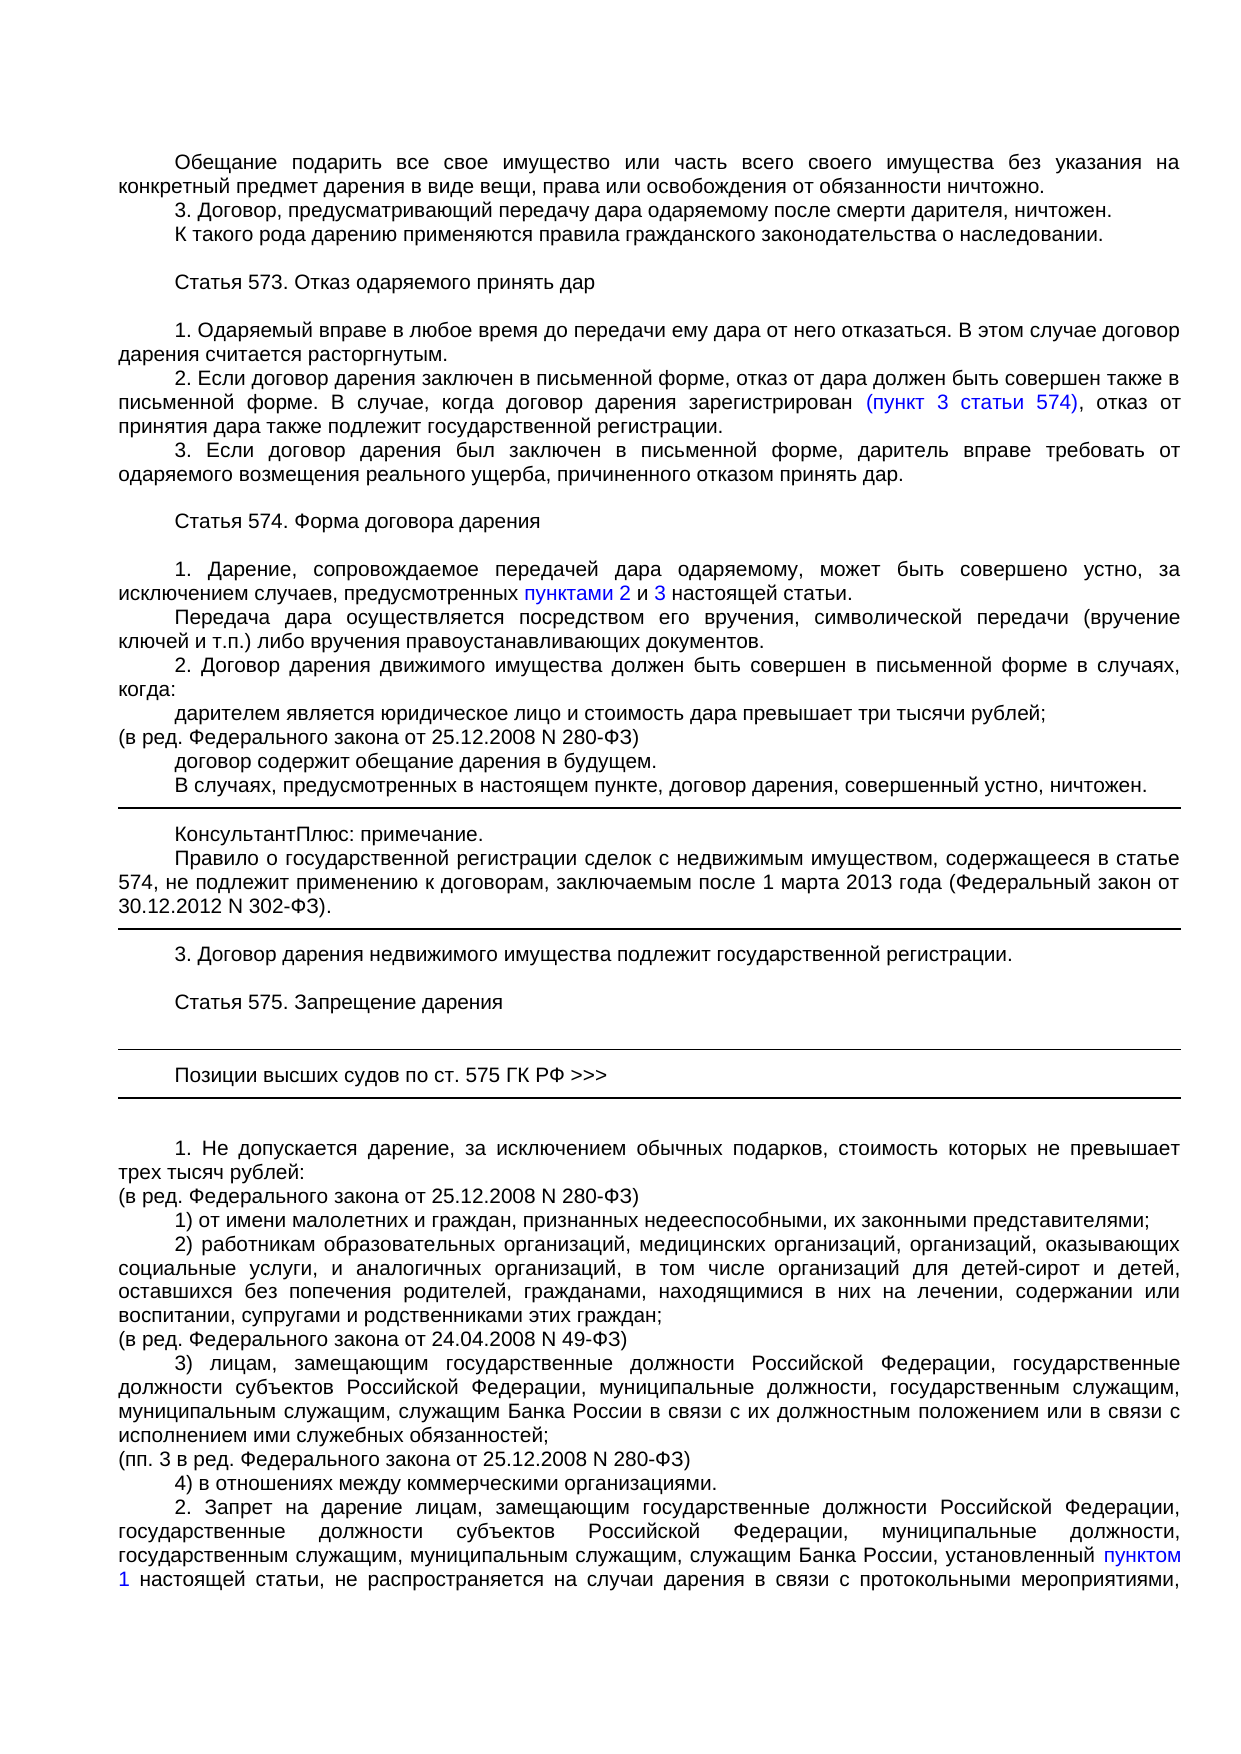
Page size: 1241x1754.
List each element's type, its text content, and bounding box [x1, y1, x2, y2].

text (в ред. Федерального закона от 25.12.2008 N 280-ФЗ) [118, 1183, 1181, 1207]
text 3. Договор дарения недвижимого имущества подлежит государственной регистрации. [118, 942, 1181, 966]
text К такого рода дарению применяются правила гражданского законодательства о наследовании. [118, 222, 1181, 246]
text Передача дара осуществляется посредством его вручения, символической передачи (вручение ключей и т.п.) либо вручения правоустанавливающих документов. [118, 605, 1181, 653]
text 1. Одаряемый вправе в любое время до передачи ему дара от него отказаться. В этом случае договор дарения считается расторгнутым. [118, 318, 1181, 366]
text В случаях, предусмотренных в настоящем пункте, договор дарения, совершенный устно, ничтожен. [118, 773, 1181, 797]
text 1) от имени малолетних и граждан, признанных недееспособными, их законными представителями; [118, 1207, 1181, 1231]
text Правило о государственной регистрации сделок с недвижимым имуществом, содержащееся в статье 574, не подлежит применению к договорам, заключаемым после 1 марта 2013 года (Федеральный закон от 30.12.2012 N 302-ФЗ). [118, 846, 1181, 917]
text (в ред. Федерального закона от 25.12.2008 N 280-ФЗ) [118, 725, 1181, 749]
text дарителем является юридическое лицо и стоимость дара превышает три тысячи рублей; [118, 701, 1181, 725]
text Статья 574. Форма договора дарения [118, 509, 1181, 533]
text КонсультантПлюс: примечание. [118, 822, 1181, 846]
text 2) работникам образовательных организаций, медицинских организаций, организаций, оказывающих социальные услуги, и аналогичных организаций, в том числе организаций для детей-сирот и детей, оставшихся без попечения родителей, гражданами, находящимися в них на лечении, содержании или воспитании, супругами и родственниками этих граждан; [118, 1231, 1181, 1327]
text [118, 1495, 1181, 1591]
text договор содержит обещание дарения в будущем. [118, 749, 1181, 773]
text 4) в отношениях между коммерческими организациями. [118, 1471, 1181, 1495]
text 1. Не допускается дарение, за исключением обычных подарков, стоимость которых не превышает трех тысяч рублей: [118, 1136, 1181, 1183]
text 3. Договор, предусматривающий передачу дара одаряемому после смерти дарителя, ничтожен. [118, 198, 1181, 222]
text Позиции высших судов по ст. 575 ГК РФ >>> [118, 1063, 1181, 1087]
text Статья 575. Запрещение дарения [118, 990, 1181, 1014]
text 1. Дарение, сопровождаемое передачей дара одаряемому, может быть совершено устно, за исключением случаев, предусмотренных пунктами 2 и 3 настоящей статьи. [118, 557, 1181, 605]
text Статья 573. Отказ одаряемого принять дар [118, 270, 1181, 294]
text (в ред. Федерального закона от 24.04.2008 N 49-ФЗ) [118, 1327, 1181, 1351]
text 2. Договор дарения движимого имущества должен быть совершен в письменной форме в случаях, когда: [118, 653, 1181, 701]
text 2. Если договор дарения заключен в письменной форме, отказ от дара должен быть совершен также в письменной форме. В случае, когда договор дарения зарегистрирован (пункт 3 статьи 574), отказ от принятия дара также подлежит государственной регистрации. [118, 366, 1181, 437]
text 3. Если договор дарения был заключен в письменной форме, даритель вправе требовать от одаряемого возмещения реального ущерба, причиненного отказом принять дар. [118, 437, 1181, 485]
text 3) лицам, замещающим государственные должности Российской Федерации, государственные должности субъектов Российской Федерации, муниципальные должности, государственным служащим, муниципальным служащим, служащим Банка России в связи с их должностным положением или в связи с исполнением ими служебных обязанностей; [118, 1351, 1181, 1447]
text (пп. 3 в ред. Федерального закона от 25.12.2008 N 280-ФЗ) [118, 1447, 1181, 1471]
text Обещание подарить все свое имущество или часть всего своего имущества без указания на конкретный предмет дарения в виде вещи, права или освобождения от обязанности ничтожно. [118, 150, 1181, 198]
